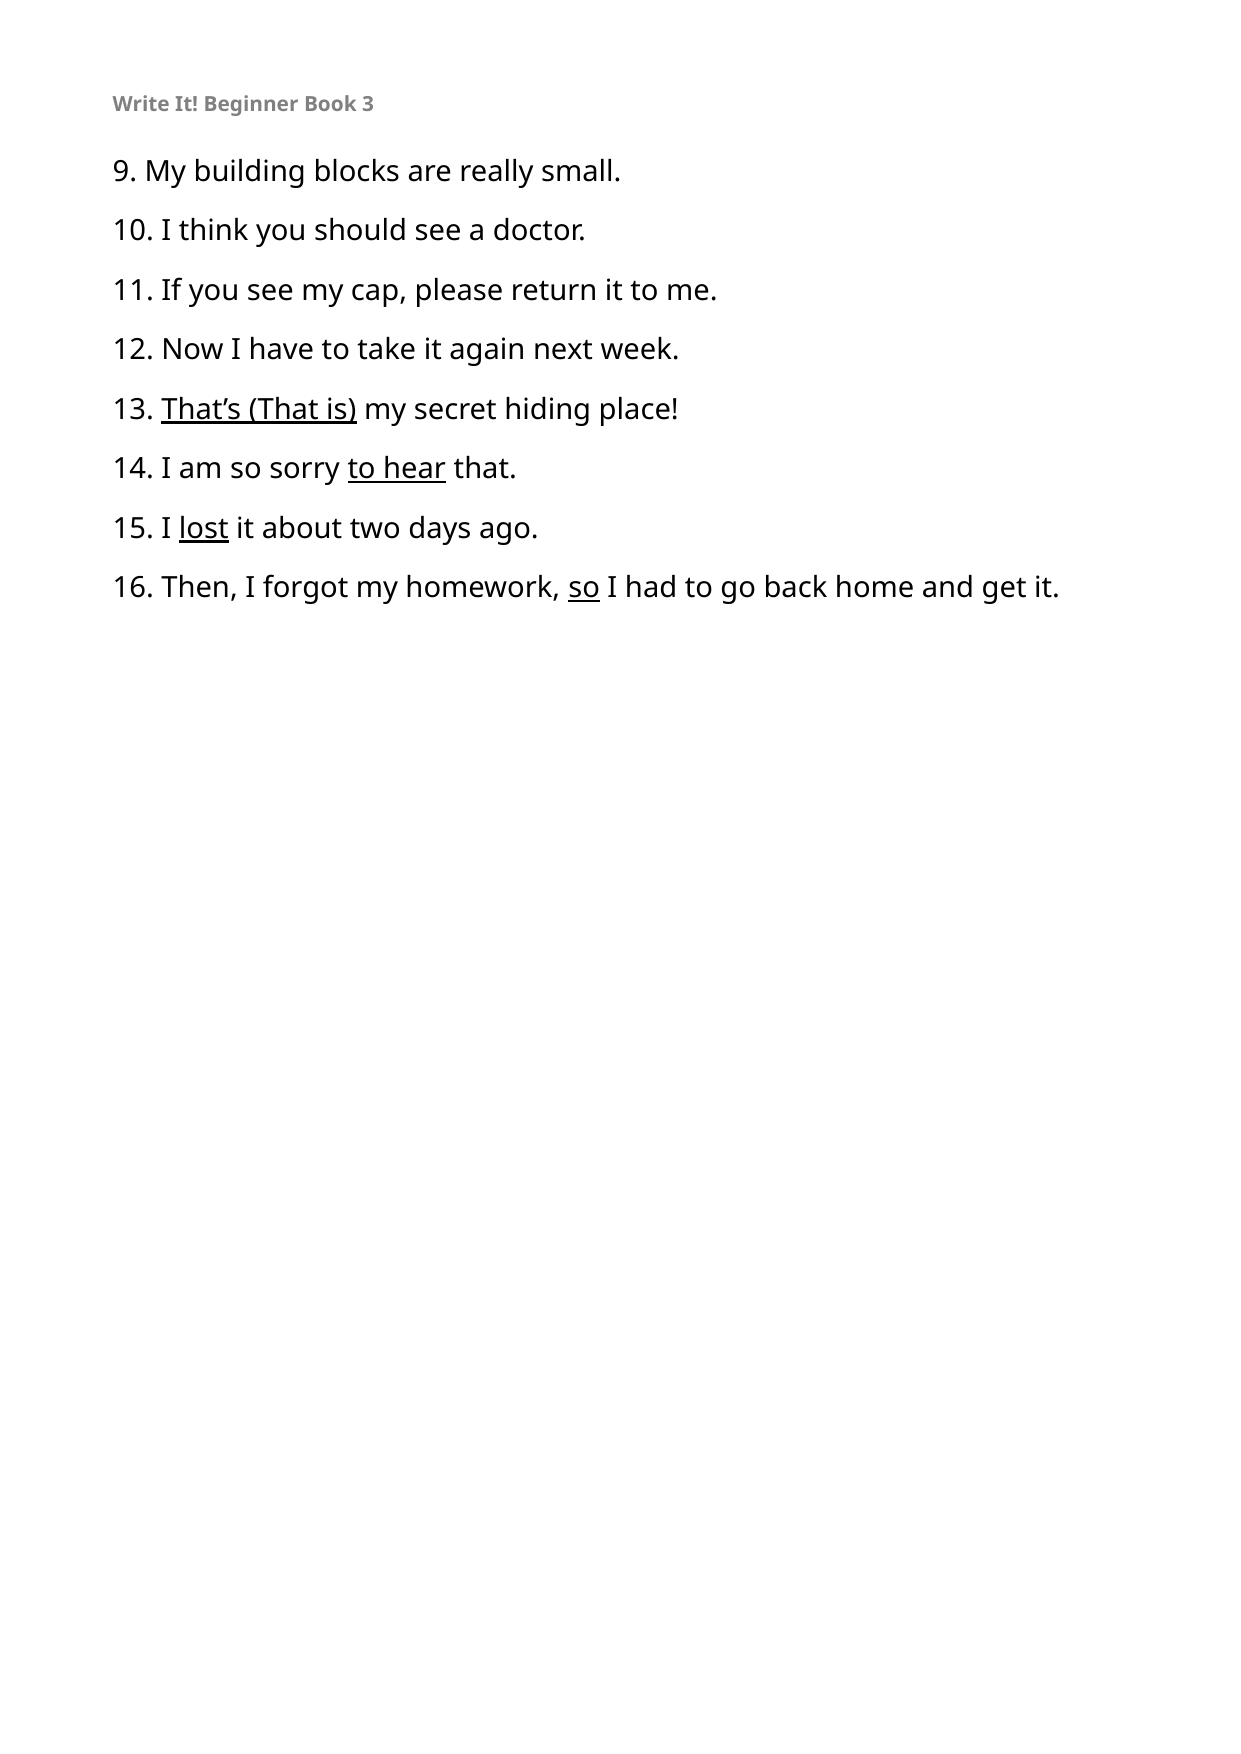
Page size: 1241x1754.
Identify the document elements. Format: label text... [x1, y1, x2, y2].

text 10. I think you should see a doctor. [112, 209, 1128, 249]
text 13. That’s (That is) my secret hiding place! [112, 388, 1128, 428]
text 12. Now I have to take it again next week. [112, 328, 1128, 368]
text 9. My building blocks are really small. [112, 150, 1128, 190]
text 14. I am so sorry to hear that. [112, 447, 1128, 487]
text 11. If you see my cap, please return it to me. [112, 269, 1128, 309]
text 15. I lost it about two days ago. [112, 507, 1128, 547]
text 16. Then, I forgot my homework, so I had to go back home and get it. [112, 566, 1128, 606]
